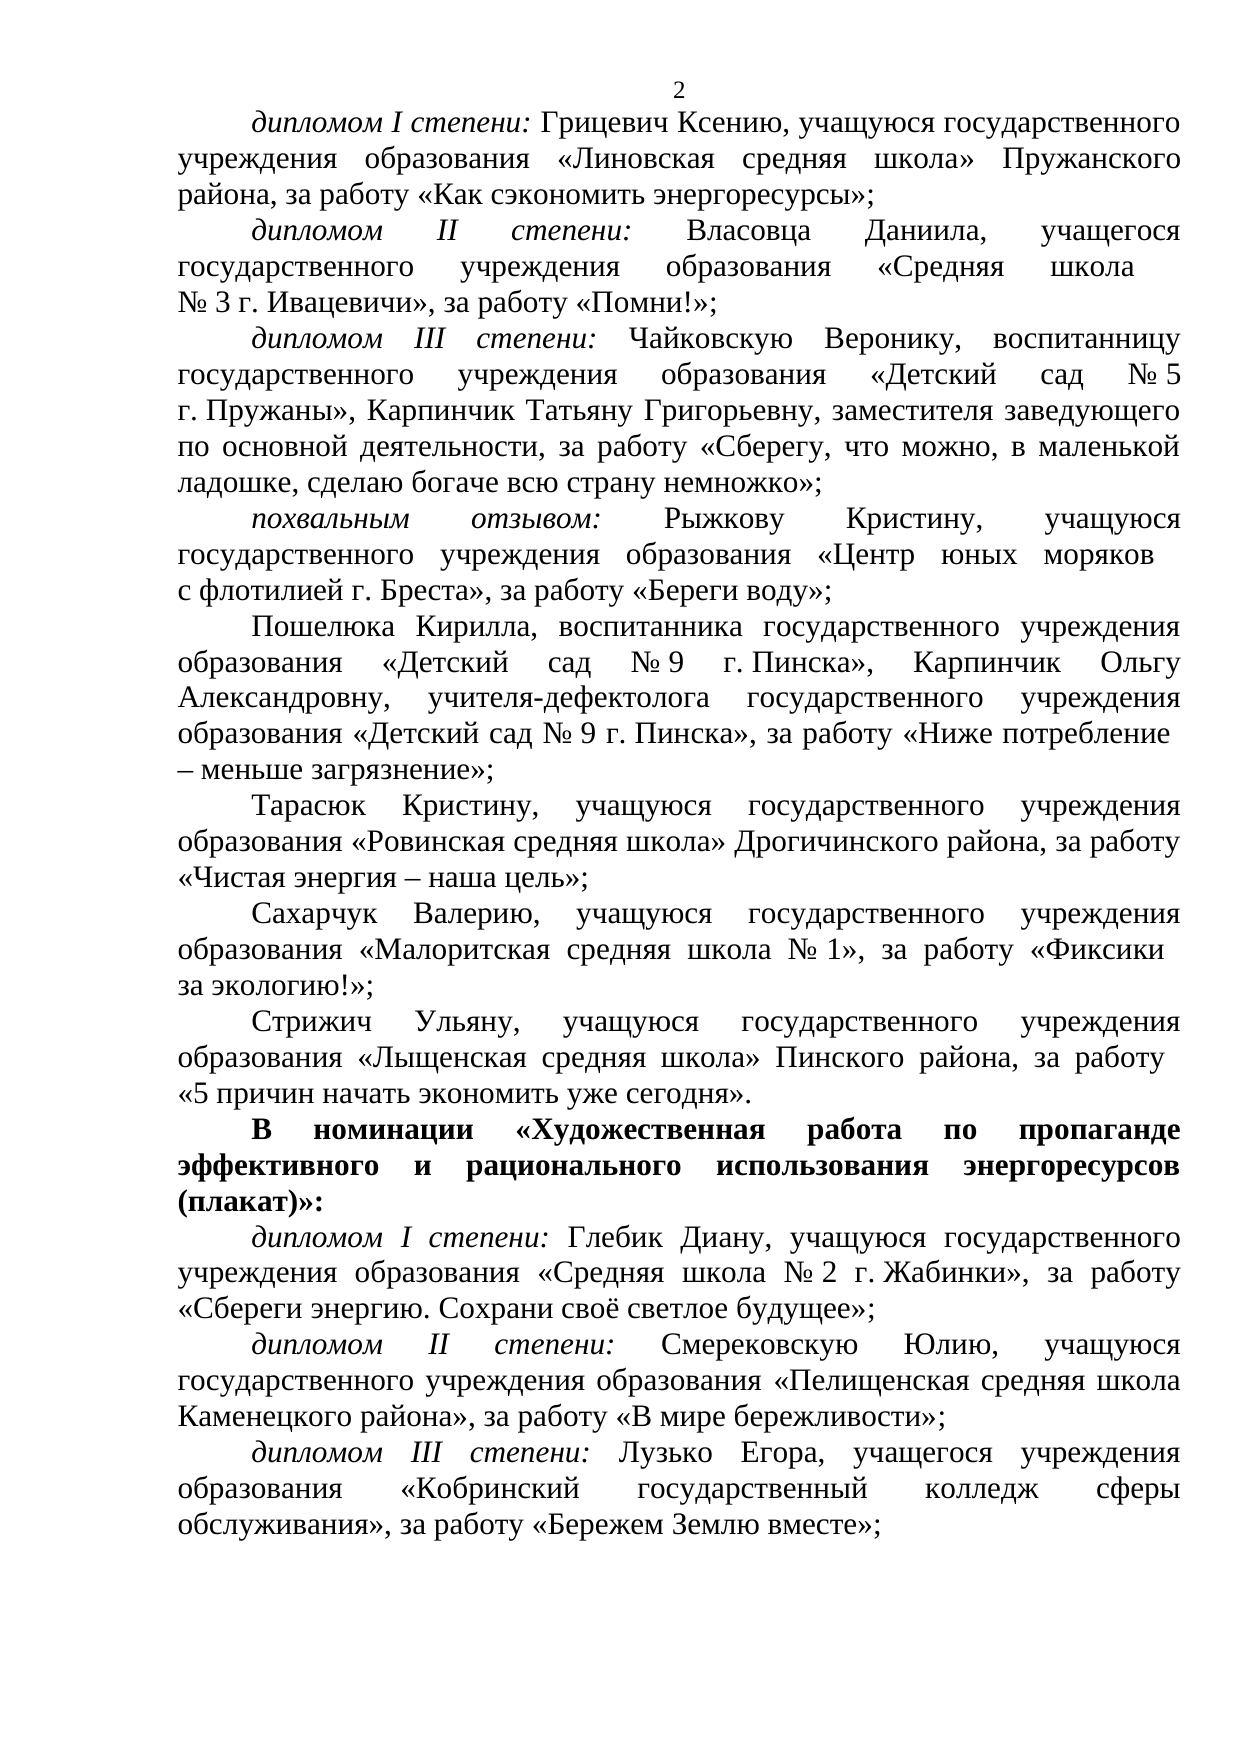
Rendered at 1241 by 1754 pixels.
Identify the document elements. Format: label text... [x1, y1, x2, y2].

text похвальным отзывом: Рыжкову Кристину, учащуюся государственного учреждения образования «Центр юных моряков с флотилией г. Бреста», за работу «Береги воду»; [177, 499, 1181, 607]
text дипломом II степени: Смерековскую Юлию, учащуюся государственного учреждения образования «Пелищенская средняя школа Каменецкого района», за работу «В мире бережливости»; [177, 1326, 1181, 1433]
text дипломом II степени: Власовца Даниила, учащегося государственного учреждения образования «Средняя школа № 3 г. Ивацевичи», за работу «Помни!»; [177, 212, 1181, 319]
text дипломом I степени: Грицевич Ксению, учащуюся государственного учреждения образования «Линовская средняя школа» Пружанского района, за работу «Как сэкономить энергоресурсы»; [177, 104, 1181, 212]
text Тарасюк Кристину, учащуюся государственного учреждения образования «Ровинская средняя школа» Дрогичинского района, за работу «Чистая энергия – наша цель»; [177, 787, 1181, 894]
text Стрижич Ульяну, учащуюся государственного учреждения образования «Лыщенская средняя школа» Пинского района, за работу «5 причин начать экономить уже сегодня». [177, 1002, 1181, 1110]
text дипломом III степени: Чайковскую Веронику, воспитанницу государственного учреждения образования «Детский сад № 5 г. Пружаны», Карпинчик Татьяну Григорьевну, заместителя заведующего по основной деятельности, за работу «Сберегу, что можно, в маленькой ладошке, сделаю богаче всю страну немножко»; [177, 319, 1181, 499]
text дипломом I степени: Глебик Диану, учащуюся государственного учреждения образования «Средняя школа № 2 г. Жабинки», за работу «Сбереги энергию. Сохрани своё светлое будущее»; [177, 1218, 1181, 1326]
text дипломом III степени: Лузько Егора, учащегося учреждения образования «Кобринский государственный колледж сферы обслуживания», за работу «Бережем Землю вместе»; [177, 1433, 1181, 1541]
text Пошелюка Кирилла, воспитанника государственного учреждения образования «Детский сад № 9 г. Пинска», Карпинчик Ольгу Александровну, учителя-дефектолога государственного учреждения образования «Детский сад № 9 г. Пинска», за работу «Ниже потребление – меньше загрязнение»; [177, 607, 1181, 787]
text В номинации «Художественная работа по пропаганде эффективного и рационального использования энергоресурсов (плакат)»: [177, 1110, 1181, 1218]
text Сахарчук Валерию, учащуюся государственного учреждения образования «Малоритская средняя школа № 1», за работу «Фиксики за экологию!»; [177, 894, 1181, 1002]
